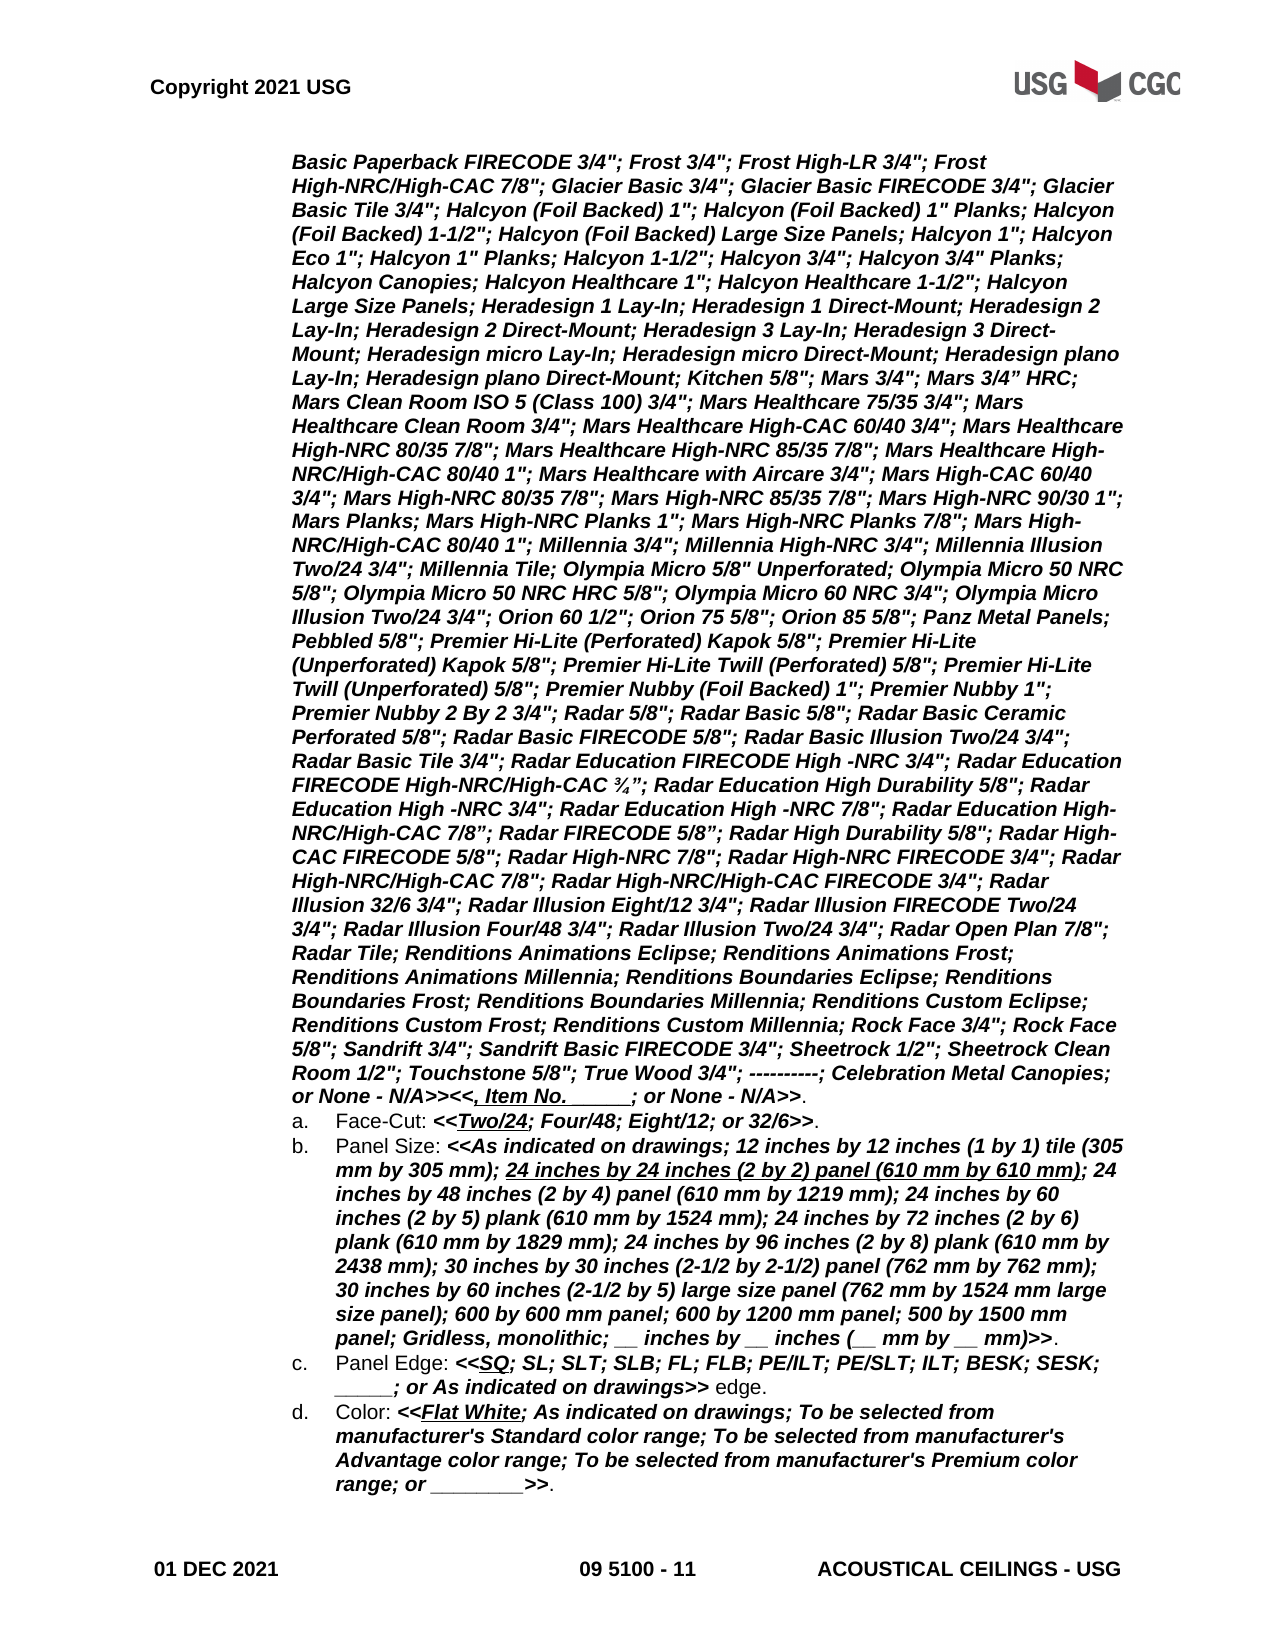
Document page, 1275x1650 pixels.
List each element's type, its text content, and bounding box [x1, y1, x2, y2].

text c. Panel Edge: <<SQ; SL; SLT; SLB; FL; FLB; PE/ILT; PE/SLT; ILT; BESK; SESK; _____; or As indicated on drawings>> edge. [292, 1351, 1125, 1399]
picture [1014, 60, 1181, 101]
text d. Color: <<Flat White; As indicated on drawings; To be selected from manufacturer's Standard color range; To be selected from manufacturer's Advantage color range; To be selected from manufacturer's Premium color range; or ________>>. [292, 1400, 1125, 1496]
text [244, 150, 1125, 1108]
text b. Panel Size: <<As indicated on drawings; 12 inches by 12 inches (1 by 1) tile (305 mm by 305 mm); 24 inches by 24 inches (2 by 2) panel (610 mm by 610 mm); 24 inches by 48 inches (2 by 4) panel (610 mm by 1219 mm); 24 inches by 60 inches (2 by 5) plank (610 mm by 1524 mm); 24 inches by 72 inches (2 by 6) plank (610 mm by 1829 mm); 24 inches by 96 inches (2 by 8) plank (610 mm by 2438 mm); 30 inches by 30 inches (2-1/2 by 2-1/2) panel (762 mm by 762 mm); 30 inches by 60 inches (2-1/2 by 5) large size panel (762 mm by 1524 mm large size panel); 600 by 600 mm panel; 600 by 1200 mm panel; 500 by 1500 mm panel; Gridless, monolithic; __ inches by __ inches (__ mm by __ mm)>>. [292, 1134, 1125, 1350]
text a. Face-Cut: <<Two/24; Four/48; Eight/12; or 32/6>>. [292, 1109, 1125, 1133]
